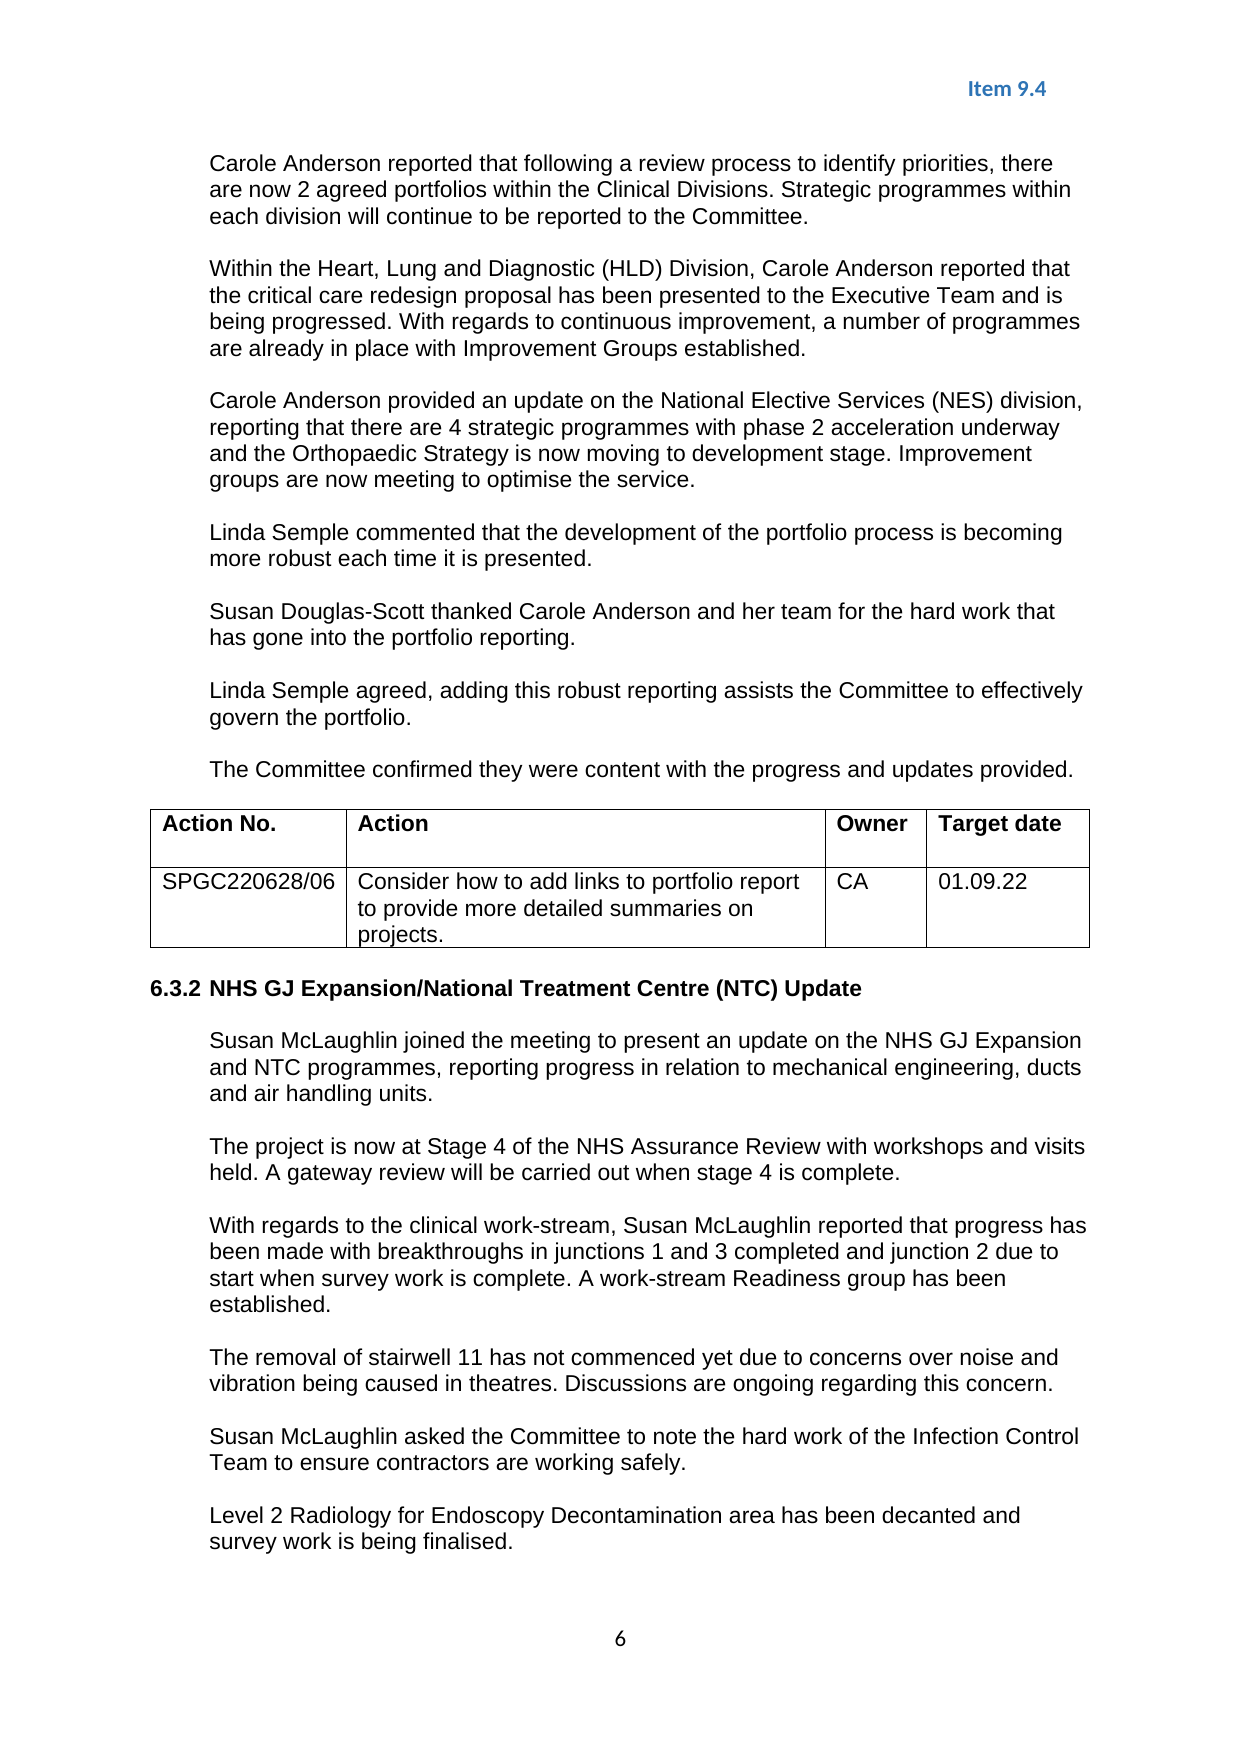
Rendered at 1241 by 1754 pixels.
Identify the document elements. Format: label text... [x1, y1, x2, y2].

table_header Action [347, 810, 825, 867]
table_cell CA [826, 868, 926, 947]
table_cell SPGC220628/06 [151, 868, 346, 947]
text Level 2 Radiology for Endoscopy Decontamination area has been decanted and survey work is being finalised. [150, 1502, 1090, 1554]
text Susan Douglas-Scott thanked Carole Anderson and her team for the hard work that has gone into the portfolio reporting. [209, 598, 1090, 651]
table_cell Consider how to add links to portfolio report to provide more detailed summaries on projects. [347, 868, 825, 947]
text Carole Anderson reported that following a review process to identify priorities, there are now 2 agreed portfolios within the Clinical Divisions. Strategic programmes within each division will continue to be reported to the Committee. [209, 150, 1090, 229]
table_header Target date [927, 810, 1089, 867]
text The removal of stairwell 11 has not commenced yet due to concerns over noise and vibration being caused in theatres. Discussions are ongoing regarding this concern. [150, 1344, 1090, 1396]
text The project is now at Stage 4 of the NHS Assurance Review with workshops and visits held. A gateway review will be carried out when stage 4 is complete. [150, 1133, 1090, 1186]
text Linda Semple commented that the development of the portfolio process is becoming more robust each time it is presented. [209, 519, 1090, 572]
text Linda Semple agreed, adding this robust reporting assists the Committee to effectively govern the portfolio. [209, 677, 1090, 730]
text Carole Anderson provided an update on the National Elective Services (NES) division, reporting that there are 4 strategic programmes with phase 2 acceleration underway and the Orthopaedic Strategy is now moving to development stage. Improvement groups are now meeting to optimise the service. [209, 387, 1090, 493]
table_header Owner [826, 810, 926, 867]
table_cell 01.09.22 [927, 868, 1089, 947]
table_header Action No. [151, 810, 346, 867]
text With regards to the clinical work-stream, Susan McLaughlin reported that progress has been made with breakthroughs in junctions 1 and 3 completed and junction 2 due to start when survey work is complete. A work-stream Readiness group has been established. [150, 1212, 1090, 1317]
text Susan McLaughlin asked the Committee to note the hard work of the Infection Control Team to ensure contractors are working safely. [150, 1423, 1090, 1475]
text Susan McLaughlin joined the meeting to present an update on the NHS GJ Expansion and NTC programmes, reporting progress in relation to mechanical engineering, ducts and air handling units. [150, 1027, 1090, 1106]
list The Committee confirmed they were content with the progress and updates provided. [209, 756, 1090, 782]
text 6.3.2 NHS GJ Expansion/National Treatment Centre (NTC) Update [150, 975, 1090, 1001]
text Within the Heart, Lung and Diagnostic (HLD) Division, Carole Anderson reported that the critical care redesign proposal has been presented to the Executive Team and is being progressed. With regards to continuous improvement, a number of programmes are already in place with Improvement Groups established. [209, 255, 1090, 361]
